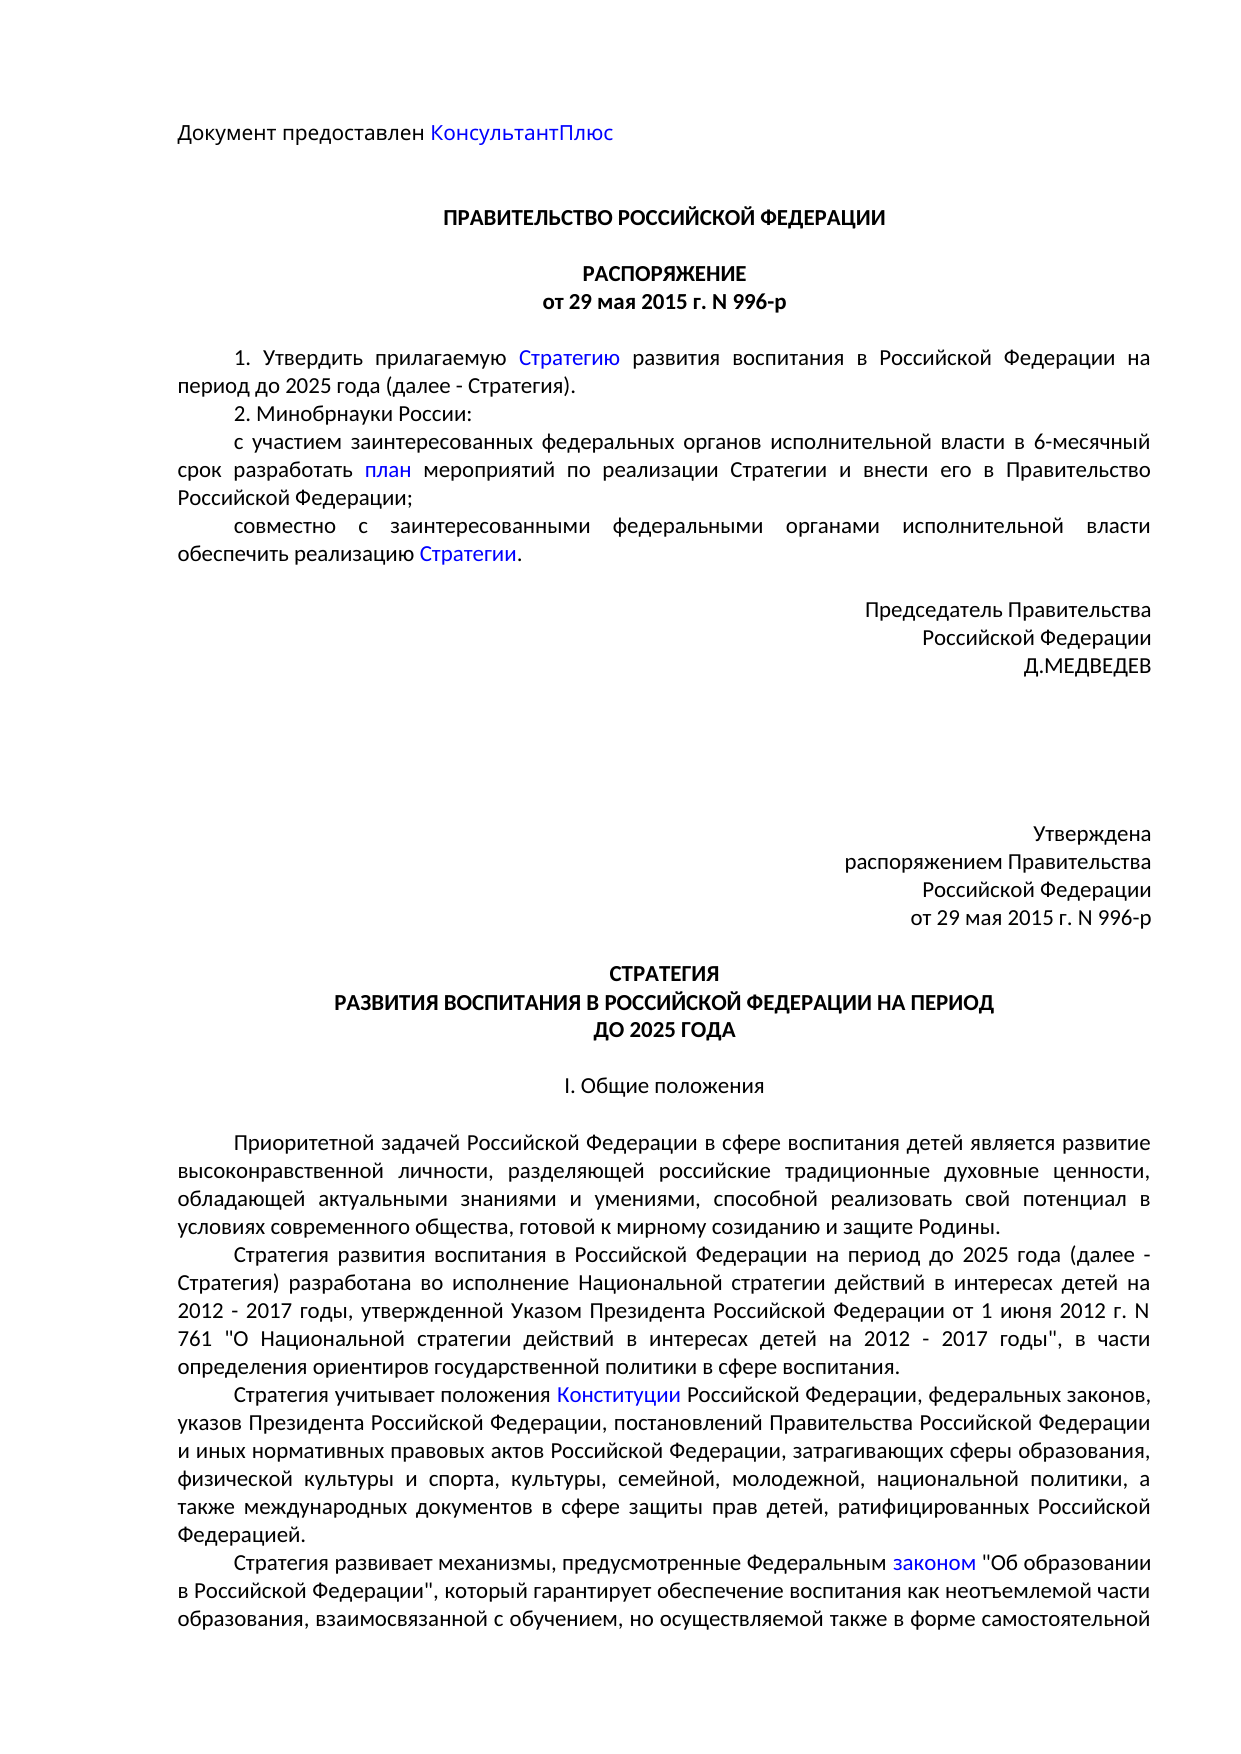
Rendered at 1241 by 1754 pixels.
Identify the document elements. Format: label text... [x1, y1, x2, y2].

text Стратегия развития воспитания в Российской Федерации на период до 2025 года (далее - Стратегия) разработана во исполнение Национальной стратегии действий в интересах детей на 2012 - 2017 годы, утвержденной Указом Президента Российской Федерации от 1 июня 2012 г. N 761 "О Национальной стратегии действий в интересах детей на 2012 - 2017 годы", в части определения ориентиров государственной политики в сфере воспитания. [177, 1240, 1152, 1380]
text от 29 мая 2015 г. N 996-р [177, 903, 1152, 932]
text Приоритетной задачей Российской Федерации в сфере воспитания детей является развитие высоконравственной личности, разделяющей российские традиционные духовные ценности, обладающей актуальными знаниями и умениями, способной реализовать свой потенциал в условиях современного общества, готовой к мирному созиданию и защите Родины. [177, 1128, 1152, 1240]
title РАЗВИТИЯ ВОСПИТАНИЯ В РОССИЙСКОЙ ФЕДЕРАЦИИ НА ПЕРИОД [177, 988, 1152, 1016]
text 2. Минобрнауки России: [177, 399, 1152, 427]
text Д.МЕДВЕДЕВ [177, 651, 1152, 679]
text Российской Федерации [177, 623, 1152, 651]
text Российской Федерации [177, 876, 1152, 903]
title СТРАТЕГИЯ [177, 959, 1152, 988]
text совместно с заинтересованными федеральными органами исполнительной власти обеспечить реализацию Стратегии. [177, 511, 1152, 567]
text с участием заинтересованных федеральных органов исполнительной власти в 6-месячный срок разработать план мероприятий по реализации Стратегии и внести его в Правительство Российской Федерации; [177, 427, 1152, 511]
title от 29 мая 2015 г. N 996-р [177, 287, 1152, 315]
title Документ предоставлен КонсультантПлюс [177, 118, 1152, 175]
text Председатель Правительства [177, 595, 1152, 623]
text распоряжением Правительства [177, 847, 1152, 876]
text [177, 1548, 1152, 1632]
title ПРАВИТЕЛЬСТВО РОССИЙСКОЙ ФЕДЕРАЦИИ [177, 203, 1152, 231]
text 1. Утвердить прилагаемую Стратегию развития воспитания в Российской Федерации на период до 2025 года (далее - Стратегия). [177, 343, 1152, 399]
title РАСПОРЯЖЕНИЕ [177, 259, 1152, 287]
title ДО 2025 ГОДА [177, 1016, 1152, 1044]
text Утверждена [177, 819, 1152, 847]
text Стратегия учитывает положения Конституции Российской Федерации, федеральных законов, указов Президента Российской Федерации, постановлений Правительства Российской Федерации и иных нормативных правовых актов Российской Федерации, затрагивающих сферы образования, физической культуры и спорта, культуры, семейной, молодежной, национальной политики, а также международных документов в сфере защиты прав детей, ратифицированных Российской Федерацией. [177, 1380, 1152, 1548]
text I. Общие положения [177, 1072, 1152, 1100]
